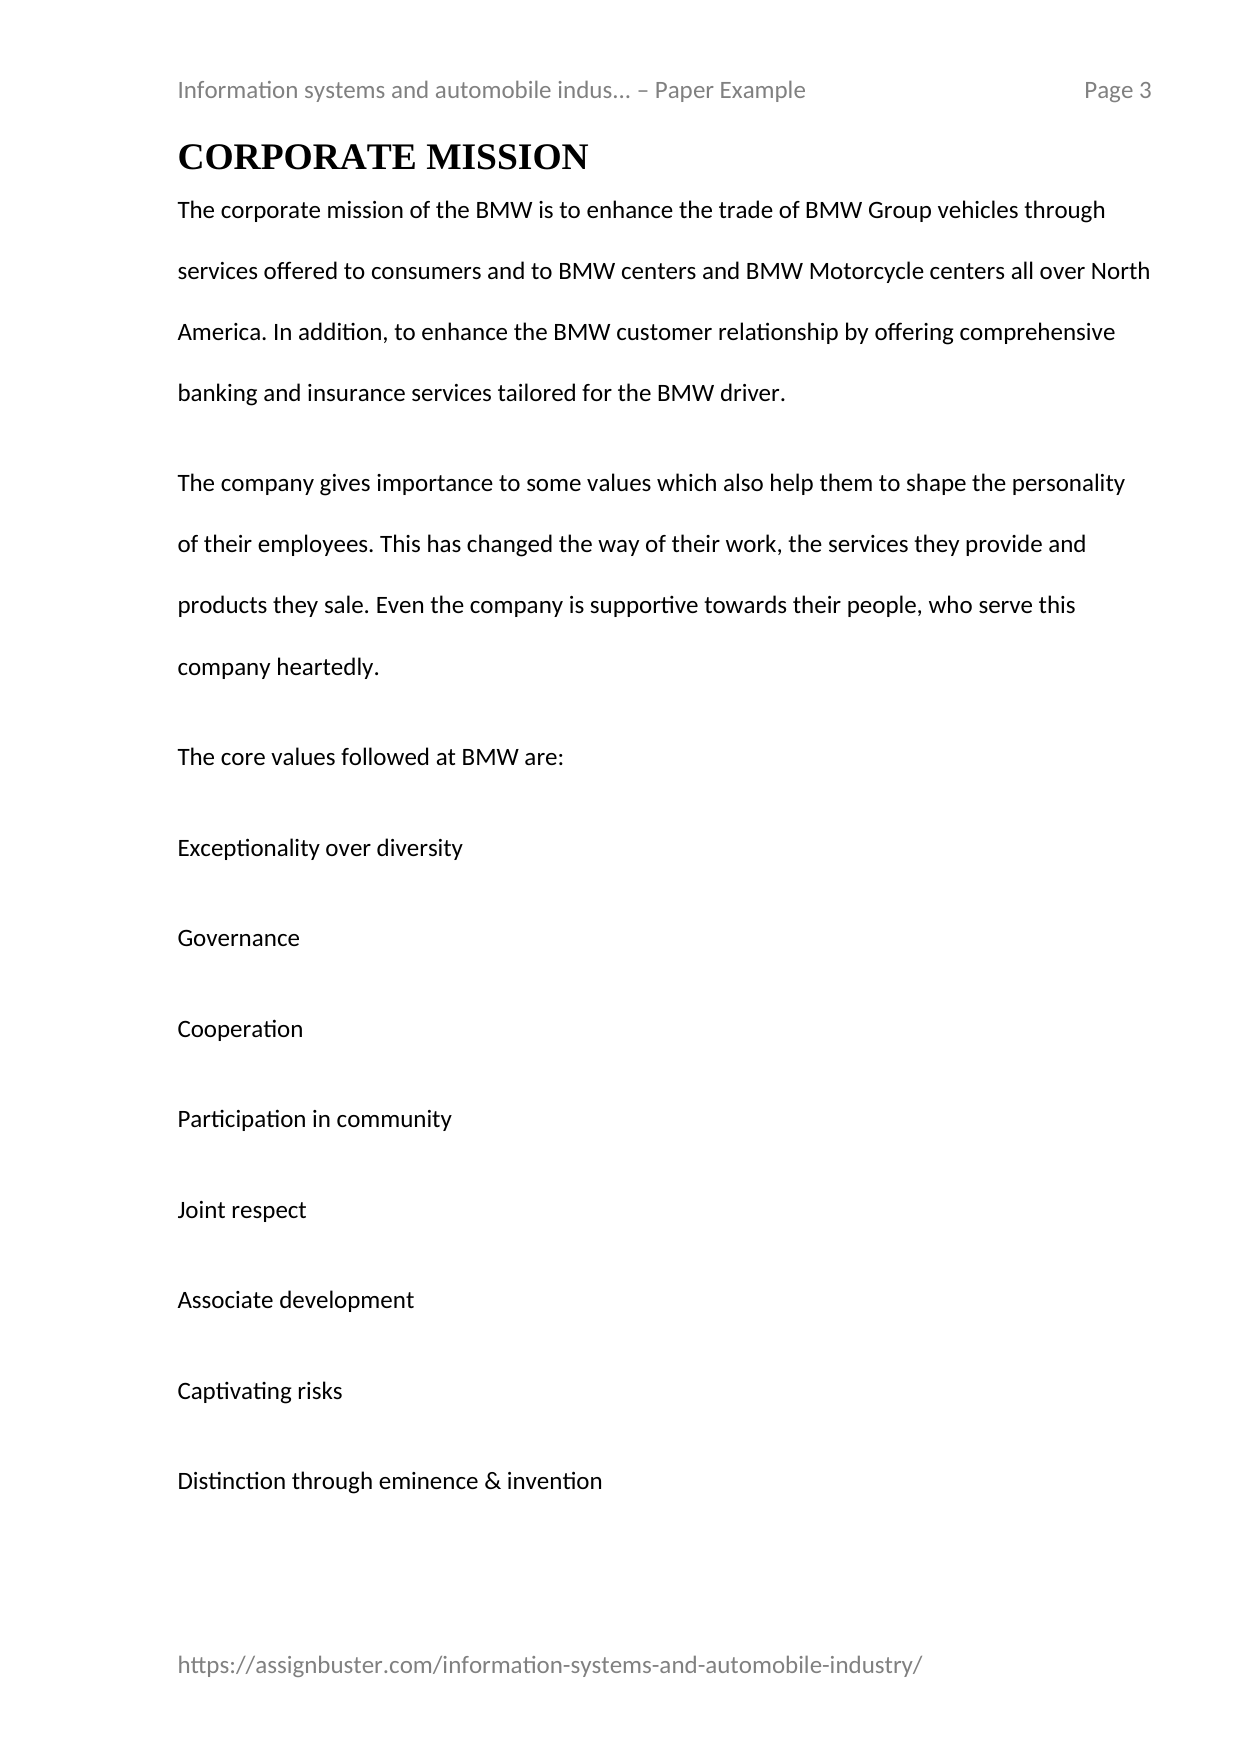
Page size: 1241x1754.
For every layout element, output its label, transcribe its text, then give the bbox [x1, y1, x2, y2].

text The core values followed at BMW are: [177, 741, 1152, 772]
text The corporate mission of the BMW is to enhance the trade of BMW Group vehicles through services offered to consumers and to BMW centers and BMW Motorcycle centers all over North America. In addition, to enhance the BMW customer relationship by offering comprehensive banking and insurance services tailored for the BMW driver. [177, 194, 1152, 407]
text Governance [177, 922, 1152, 953]
text Distinction through eminence & invention [177, 1465, 1152, 1496]
text Participation in community [177, 1103, 1152, 1134]
text Joint respect [177, 1194, 1152, 1224]
text Associate development [177, 1284, 1152, 1315]
text Captivating risks [177, 1375, 1152, 1405]
text Cooperation [177, 1013, 1152, 1043]
text The company gives importance to some values which also help them to shape the personality of their employees. This has changed the way of their work, the services they provide and products they sale. Even the company is supportive towards their people, who serve this company heartedly. [177, 467, 1152, 681]
text Exceptionality over diversity [177, 832, 1152, 862]
subtitle CORPORATE MISSION [177, 135, 1152, 178]
